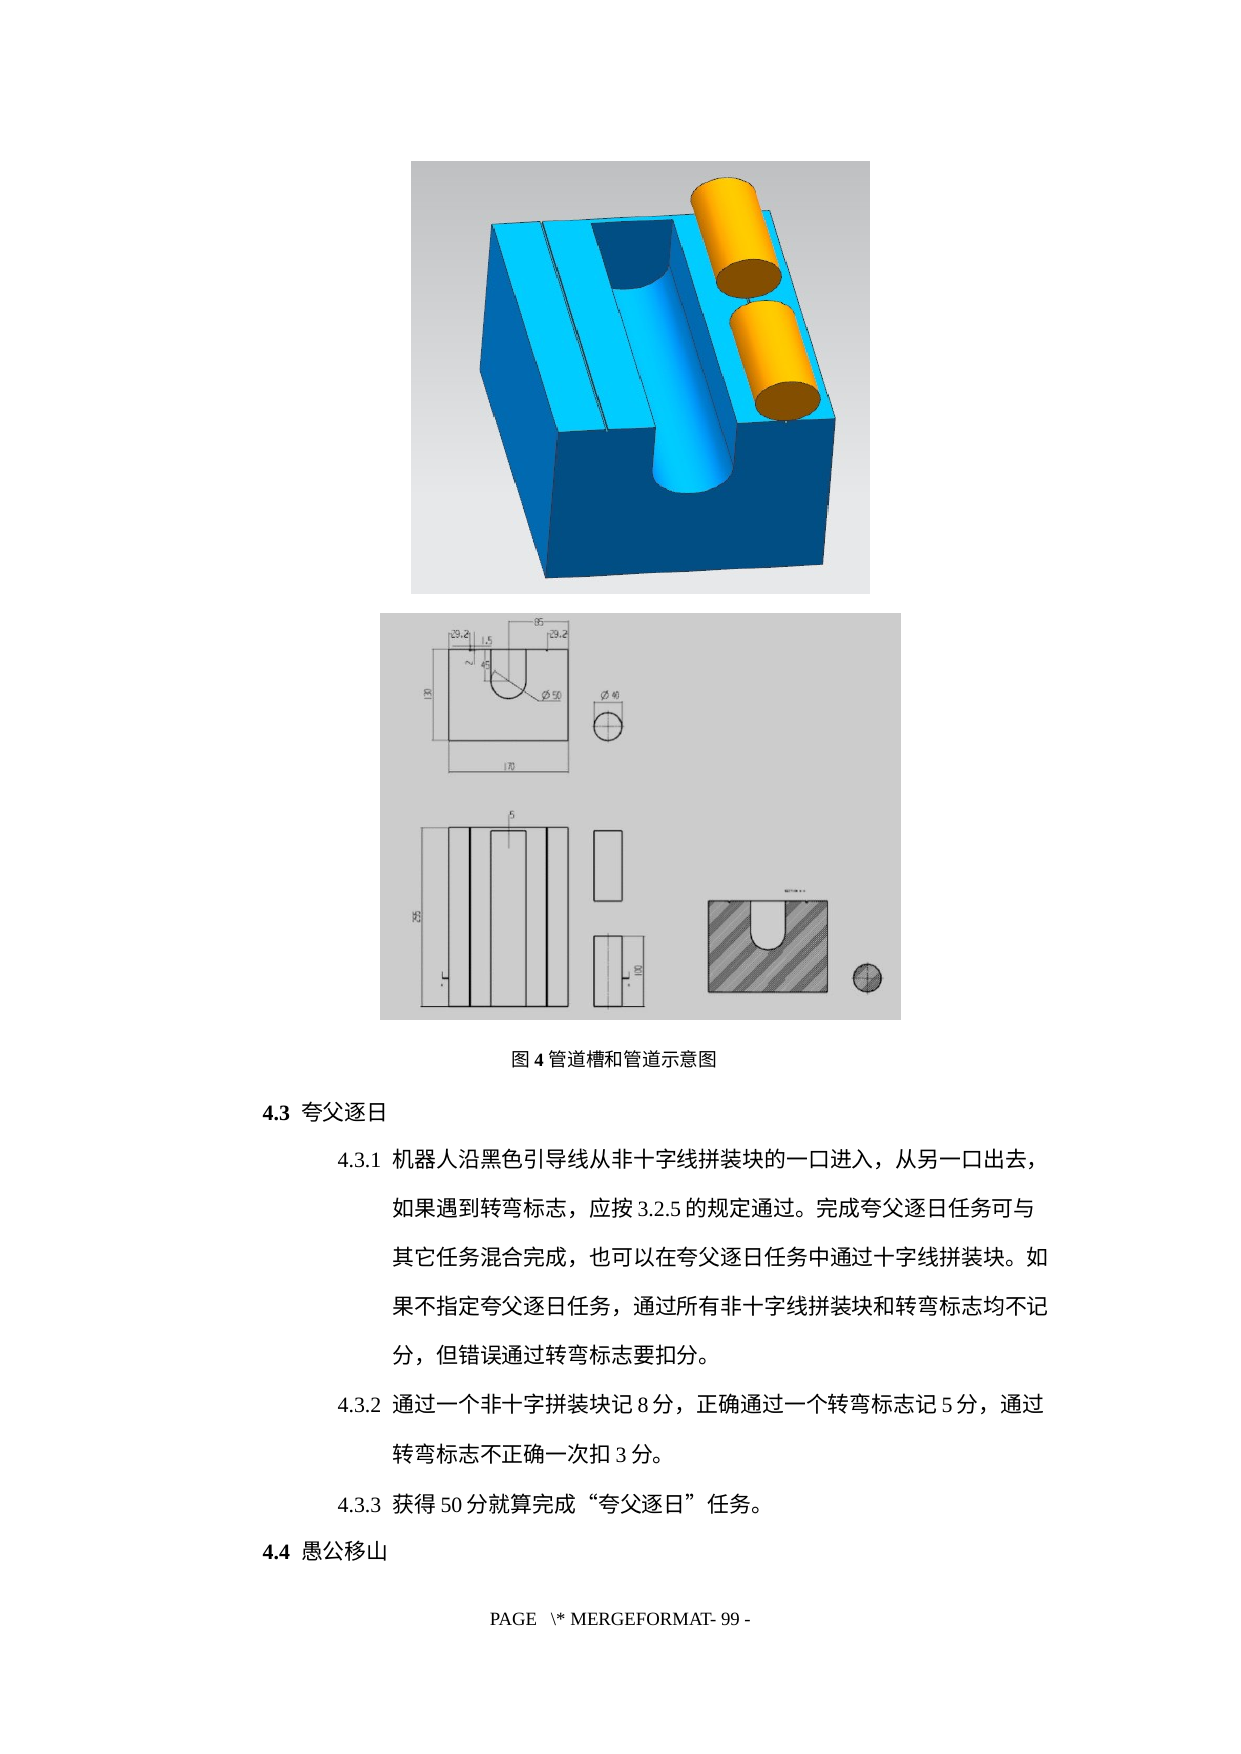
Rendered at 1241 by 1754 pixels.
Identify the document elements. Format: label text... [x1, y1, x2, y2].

list 获得50分就算完成“夸父逐日”任务。 [337, 1487, 1053, 1519]
text 图4 管道槽和管道示意图 [187, 1042, 1041, 1074]
picture [380, 613, 901, 1020]
list 通过一个非十字拼装块记8分，正确通过一个转弯标志记5分，通过转弯标志不正确一次扣3分。 [337, 1387, 1053, 1469]
list 夸父逐日 [262, 1094, 1053, 1127]
picture [411, 161, 870, 594]
list 愚公移山 [262, 1534, 1053, 1566]
list 机器人沿黑色引导线从非十字线拼装块的一口进入，从另一口出去，如果遇到转弯标志，应按3.2.5的规定通过。完成夸父逐日任务可与其它任务混合完成，也可以在夸父逐日任务中通过十字线拼装块。如果不指定夸父逐日任务，通过所有非十字线拼装块和转弯标志均不记分，但错误通过转弯标志要扣分。 [337, 1142, 1053, 1370]
